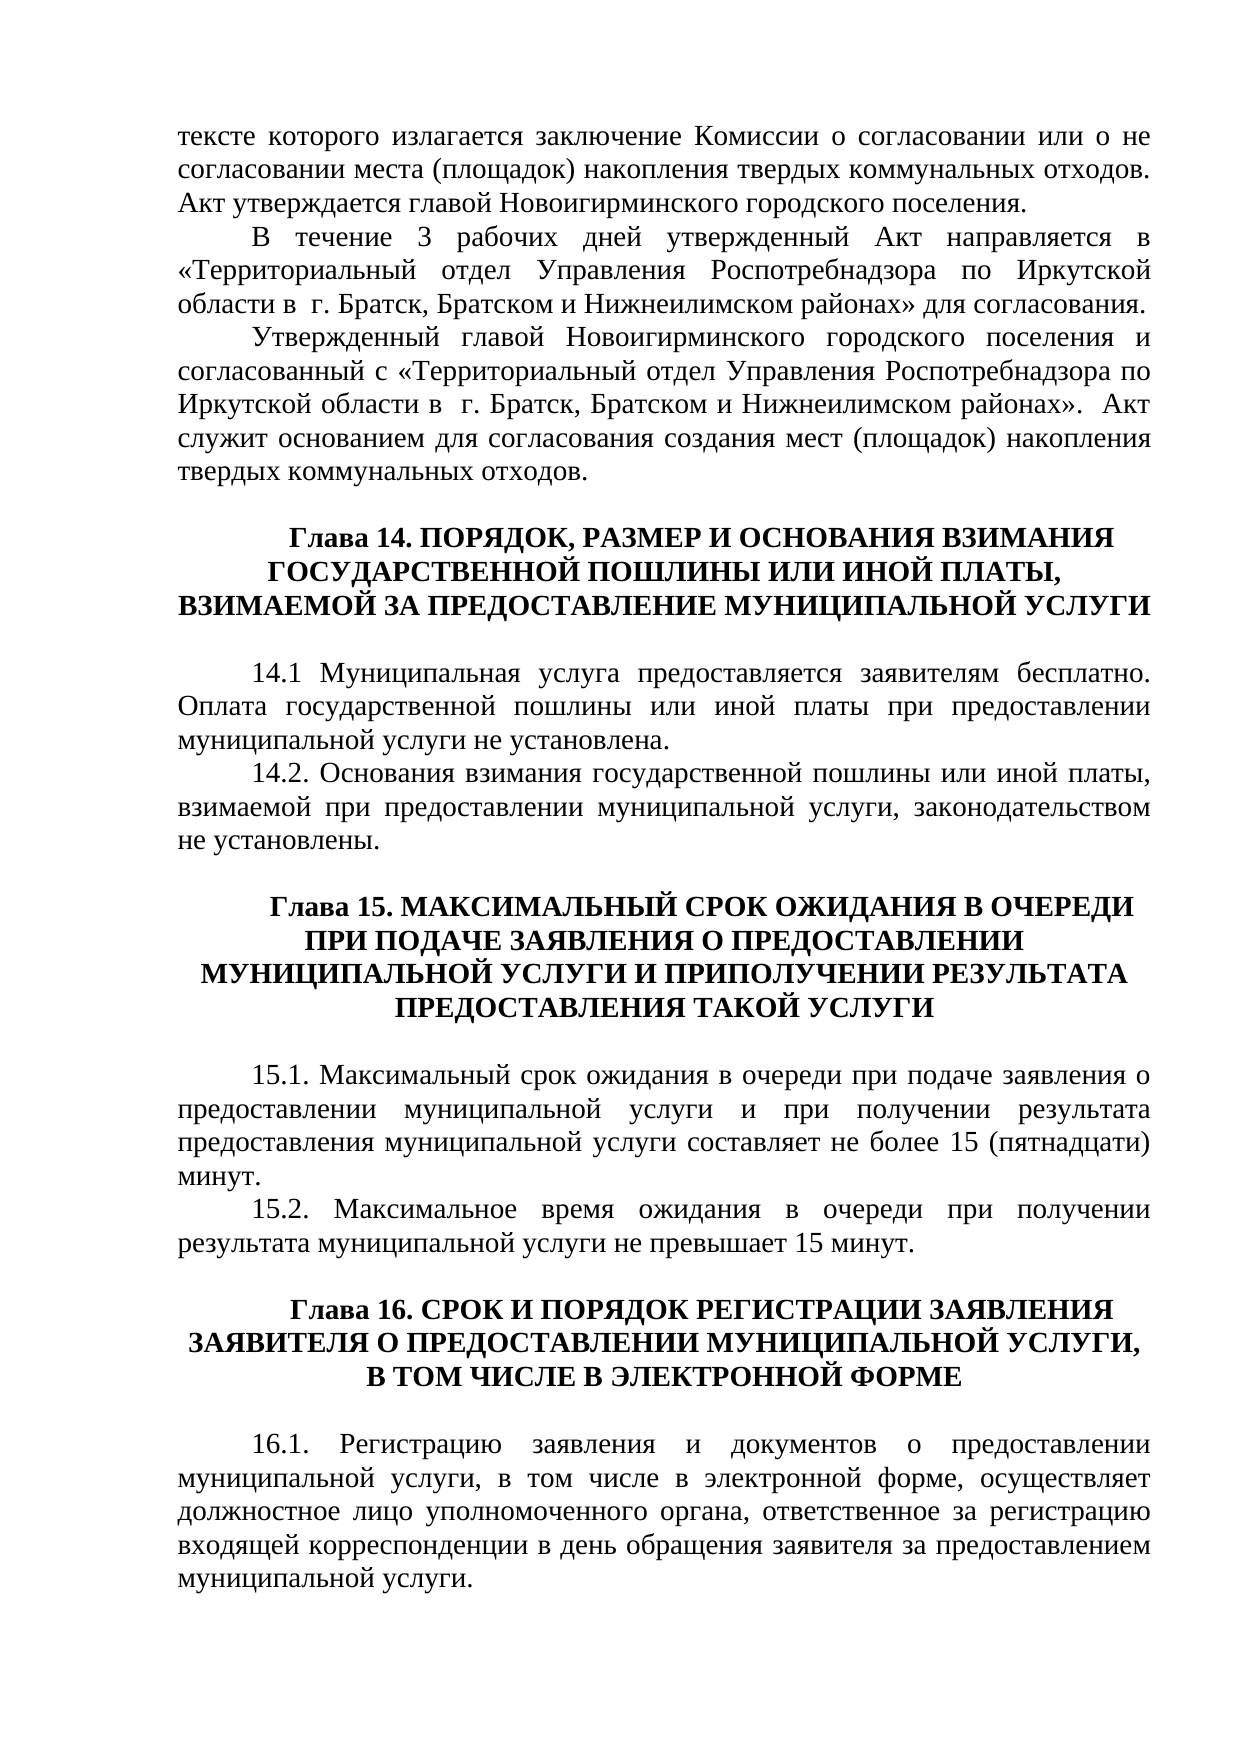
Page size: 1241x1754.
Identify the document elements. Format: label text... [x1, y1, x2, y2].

text В течение 3 рабочих дней утвержденный Акт направляется в «Территориальный отдел Управления Роспотребнадзора по Иркутской области в г. Братск, Братском и Нижнеилимском районах» для согласования. [177, 219, 1152, 319]
text 14.2. Основания взимания государственной пошлины или иной платы, взимаемой при предоставлении муниципальной услуги, законодательством не установлены. [177, 755, 1152, 856]
text Глава 15. МАКСИМАЛЬНЫЙ СРОК ОЖИДАНИЯ В ОЧЕРЕДИ ПРИ ПОДАЧЕ ЗАЯВЛЕНИЯ О ПРЕДОСТАВЛЕНИИ МУНИЦИПАЛЬНОЙ УСЛУГИ И ПРИПОЛУЧЕНИИ РЕЗУЛЬТАТА ПРЕДОСТАВЛЕНИЯ ТАКОЙ УСЛУГИ [177, 889, 1152, 1024]
text 15.2. Максимальное время ожидания в очереди при получении результата муниципальной услуги не превышает 15 минут. [177, 1191, 1152, 1258]
text 15.1. Максимальный срок ожидания в очереди при подаче заявления о предоставлении муниципальной услуги и при получении результата предоставления муниципальной услуги составляет не более 15 (пятнадцати) минут. [177, 1057, 1152, 1191]
text Глава 14. ПОРЯДОК, РАЗМЕР И ОСНОВАНИЯ ВЗИМАНИЯ ГОСУДАРСТВЕННОЙ ПОШЛИНЫ ИЛИ ИНОЙ ПЛАТЫ, ВЗИМАЕМОЙ ЗА ПРЕДОСТАВЛЕНИЕ МУНИЦИПАЛЬНОЙ УСЛУГИ [177, 521, 1152, 621]
text Глава 16. СРОК И ПОРЯДОК РЕГИСТРАЦИИ ЗАЯВЛЕНИЯ ЗАЯВИТЕЛЯ О ПРЕДОСТАВЛЕНИИ МУНИЦИПАЛЬНОЙ УСЛУГИ, В ТОМ ЧИСЛЕ В ЭЛЕКТРОННОЙ ФОРМЕ [177, 1292, 1152, 1393]
text Утвержденный главой Новоигирминского городского поселения и согласованный с «Территориальный отдел Управления Роспотребнадзора по Иркутской области в г. Братск, Братском и Нижнеилимском районах». Акт служит основанием для согласования создания мест (площадок) накопления твердых коммунальных отходов. [177, 319, 1152, 487]
text 14.1 Муниципальная услуга предоставляется заявителям бесплатно. Оплата государственной пошлины или иной платы при предоставлении муниципальной услуги не установлена. [177, 655, 1152, 755]
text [177, 118, 1152, 219]
text 16.1. Регистрацию заявления и документов о предоставлении муниципальной услуги, в том числе в электронной форме, осуществляет должностное лицо уполномоченного органа, ответственное за регистрацию входящей корреспонденции в день обращения заявителя за предоставлением муниципальной услуги. [177, 1426, 1152, 1594]
